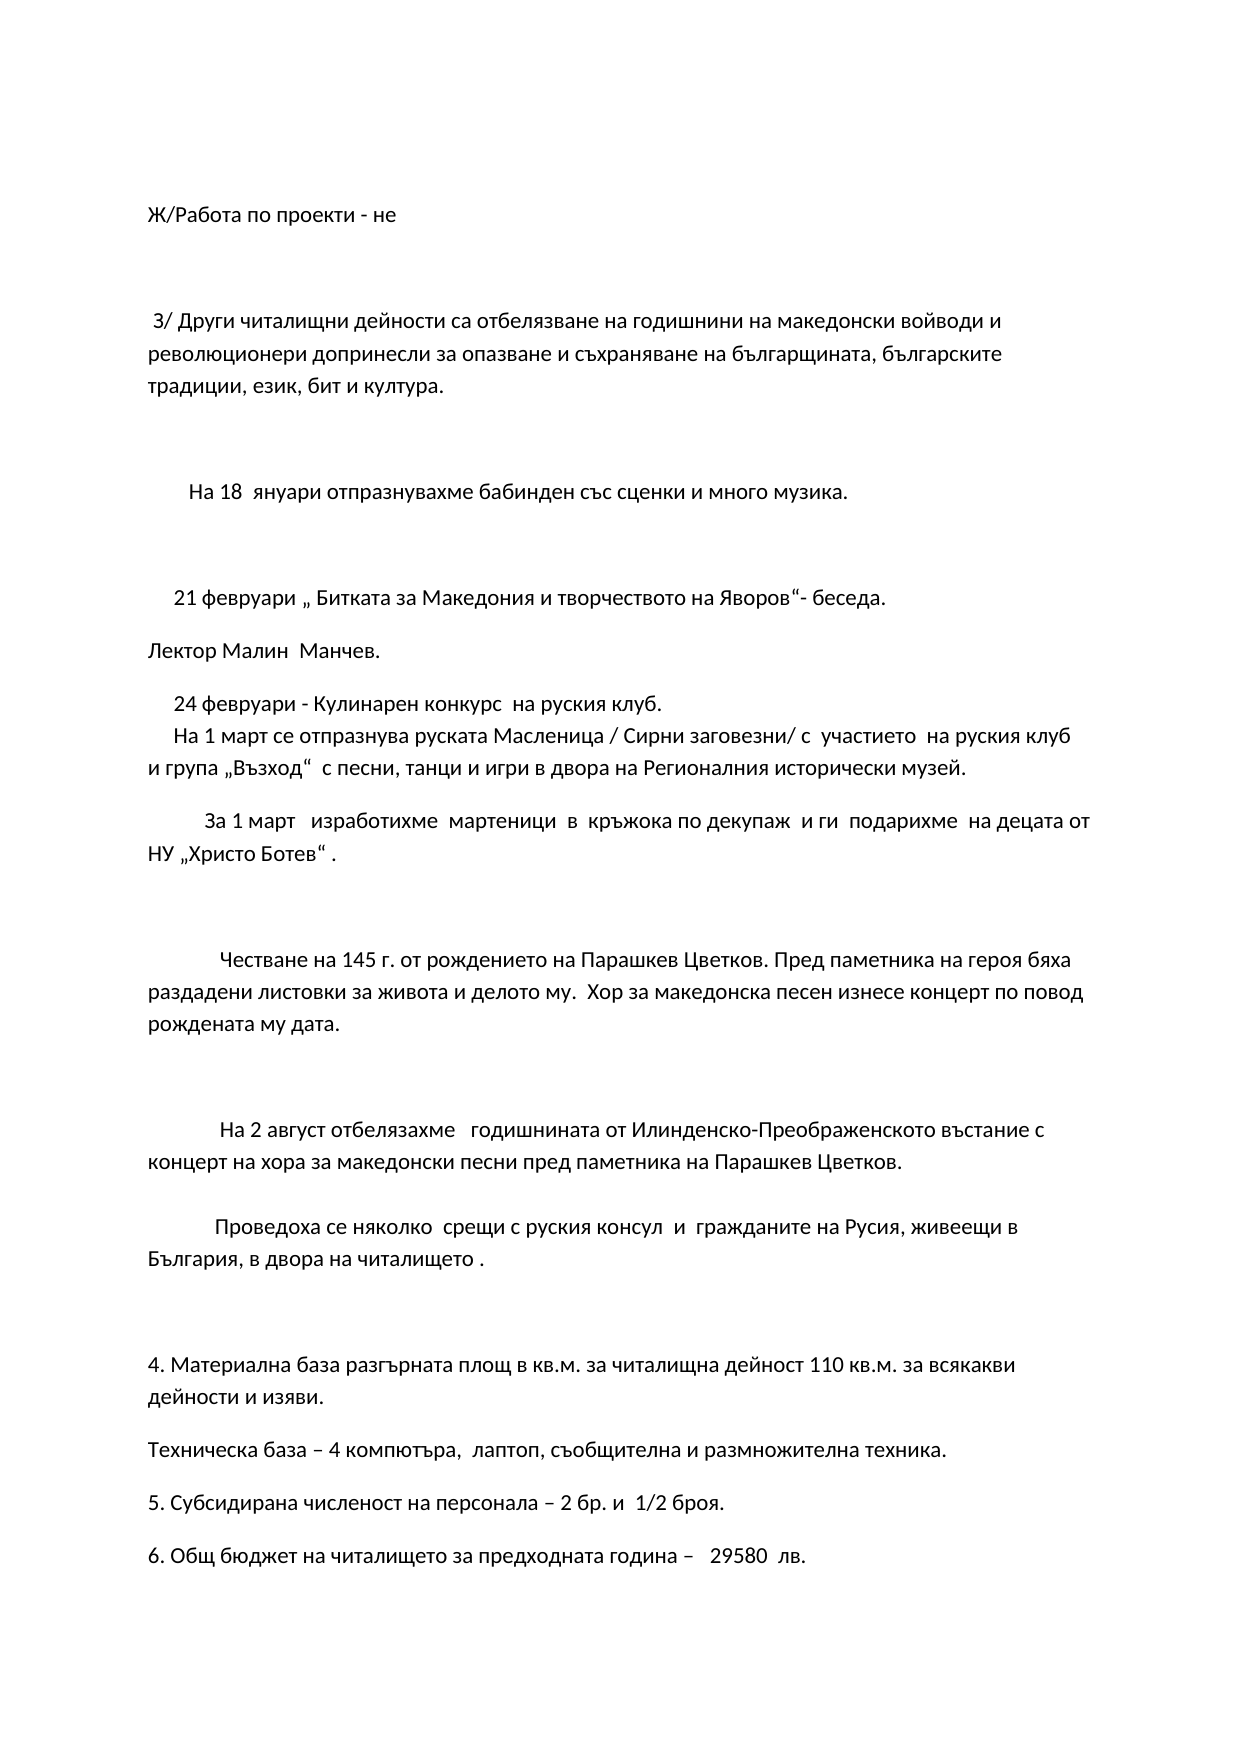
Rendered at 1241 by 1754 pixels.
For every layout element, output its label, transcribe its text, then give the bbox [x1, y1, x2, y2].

text Честване на 145 г. от рождението на Парашкев Цветков. Пред паметника на героя бяха раздадени листовки за живота и делото му. Хор за македонска песен изнесе концерт по повод рождената му дата. [148, 945, 1093, 1037]
text За 1 март изработихме мартеници в кръжока по декупаж и ги подарихме на децата от НУ „Христо Ботев“ . [148, 807, 1093, 867]
text 24 февруари - Кулинарен конкурс на руския клуб. На 1 март се отпразнува руската Масленица / Сирни заговезни/ с участието на руския клуб и група „Възход“ с песни, танци и игри в двора на Регионалния исторически музей. [148, 689, 1093, 782]
text Лектор Малин Манчев. [148, 636, 1093, 664]
text На 18 януари отпразнувахме бабинден със сценки и много музика. [148, 477, 1093, 505]
text З/ Други читалищни дейности са отбелязване на годишнини на македонски войводи и революционери допринесли за опазване и съхраняване на българщината, българските традиции, език, бит и култура. [148, 307, 1093, 399]
text Техническа база – 4 компютъра, лаптоп, съобщителна и размножителна техника. [148, 1435, 1093, 1463]
text 21 февруари „ Битката за Македония и творчеството на Яворов“- беседа. [148, 583, 1093, 611]
text Ж/Работа по проекти - не [148, 201, 1093, 229]
text На 2 август отбелязахме годишнината от Илинденско-Преображенското въстание с концерт на хора за македонски песни пред паметника на Парашкев Цветков. Проведоха се няколко срещи с руския консул и гражданите на Русия, живеещи в България, в двора на читалището . [148, 1115, 1093, 1272]
text 4. Материална база разгърната площ в кв.м. за читалищна дейност 110 кв.м. за всякакви дейности и изяви. [148, 1350, 1093, 1410]
text 6. Общ бюджет на читалището за предходната година – 29580 лв. [148, 1541, 1093, 1569]
text 5. Субсидирана численост на персонала – 2 бр. и 1/2 броя. [148, 1488, 1093, 1516]
